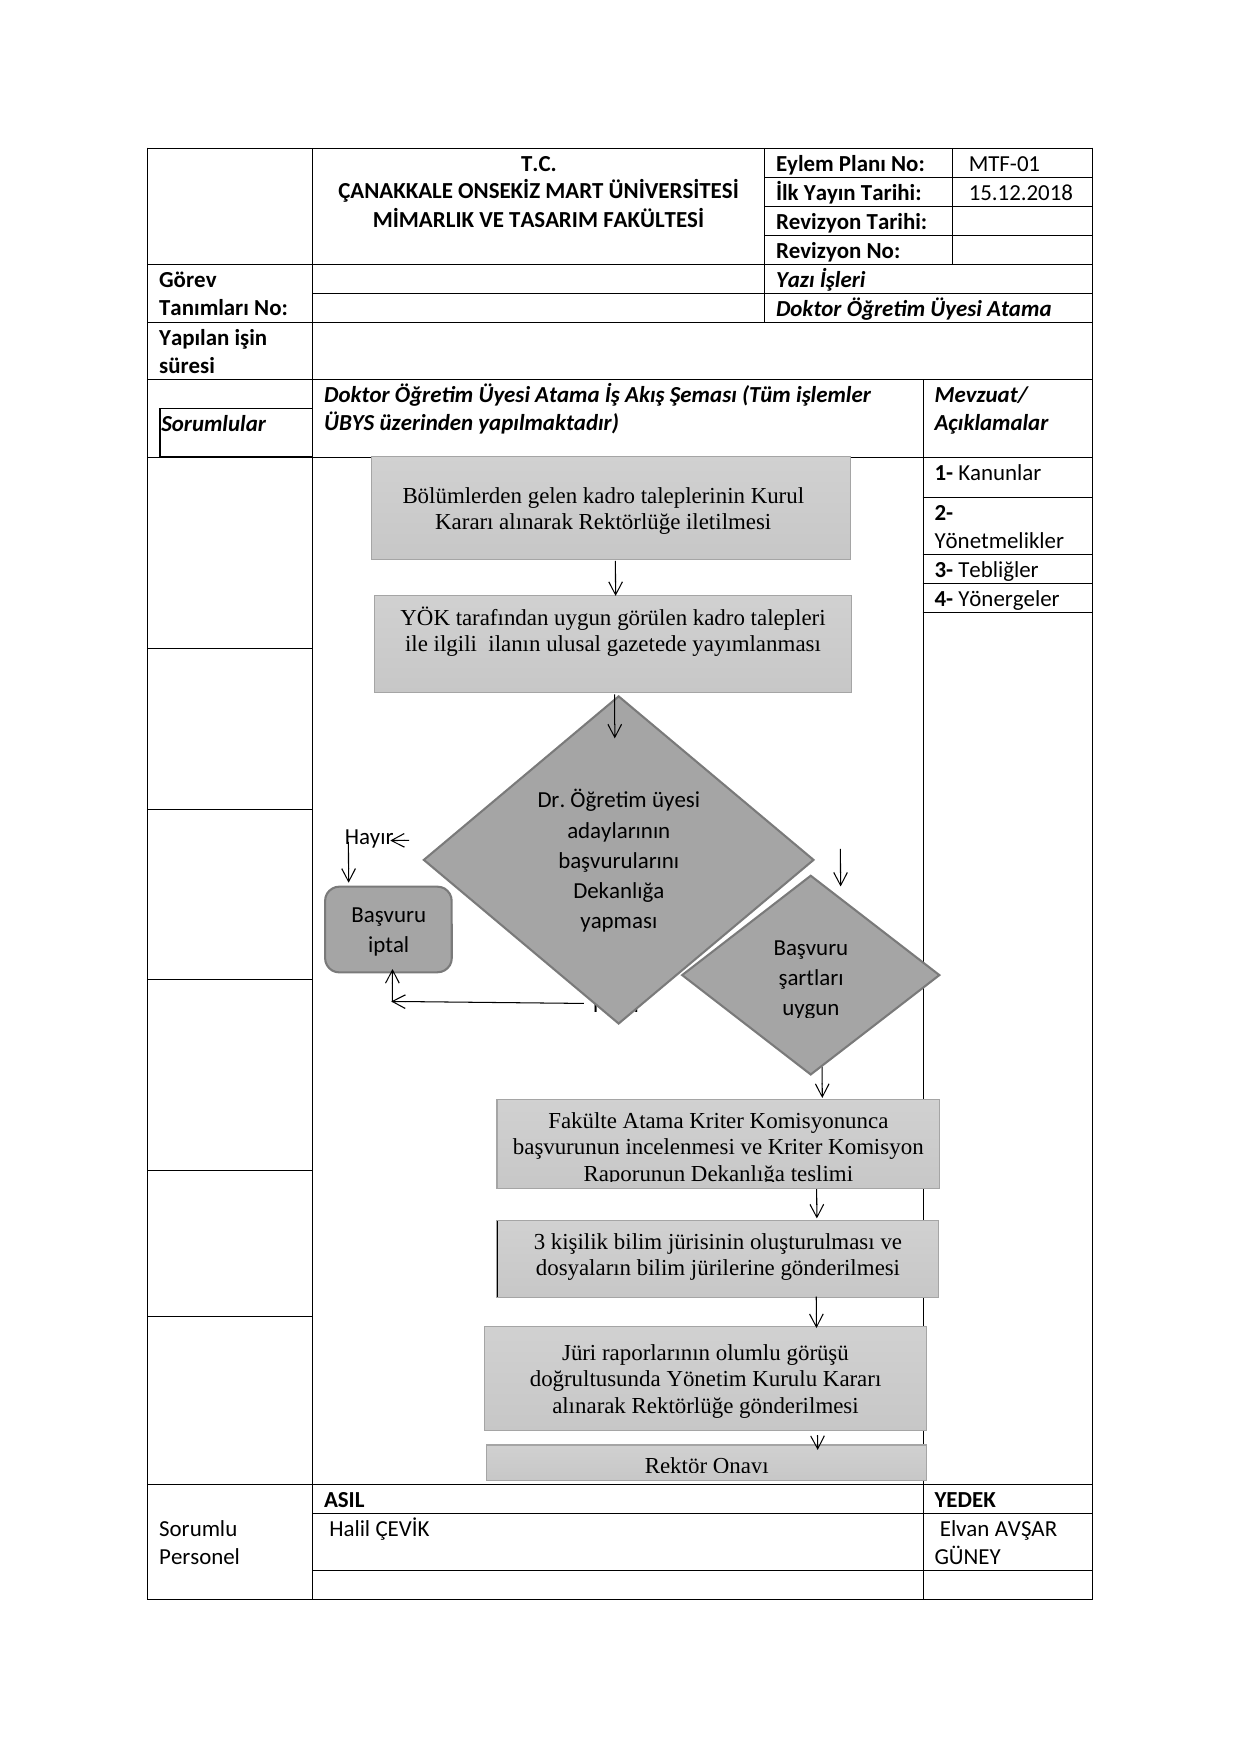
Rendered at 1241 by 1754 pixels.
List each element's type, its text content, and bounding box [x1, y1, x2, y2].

table_cell [953, 207, 1092, 235]
table_cell Görev Tanımları No: [148, 265, 312, 322]
table_cell [148, 1171, 312, 1316]
table_cell [953, 236, 1092, 264]
table_cell YEDEK [924, 1485, 1092, 1513]
table_cell 2- Yönetmelikler [924, 498, 1092, 554]
table_cell İlk Yayın Tarihi: [765, 178, 952, 206]
table_cell [148, 1317, 312, 1484]
table_cell Revizyon Tarihi: [765, 207, 952, 235]
table_header [148, 149, 312, 264]
table_header T.C. ÇANAKKALE ONSEKİZ MART ÜNİVERSİTESİ MİMARLIK VE TASARIM FAKÜLTESİ [313, 149, 764, 264]
table_cell Yazı İşleri [765, 265, 1092, 293]
table_cell [313, 294, 764, 322]
table_cell [148, 380, 312, 457]
table_cell [148, 649, 312, 809]
table_cell Halil ÇEVİK [313, 1514, 923, 1570]
table_cell Yapılan işin süresi [148, 323, 312, 379]
table_cell [148, 810, 312, 979]
table_cell 1- Kanunlar [924, 458, 1092, 497]
table_cell [313, 1571, 923, 1599]
table_cell Elvan AVŞAR GÜNEY [924, 1514, 1092, 1570]
table_header MTF-01 [953, 149, 1092, 177]
table_cell Revizyon No: [765, 236, 952, 264]
table_cell [924, 613, 1092, 1484]
table_cell Sorumlu Personel [148, 1485, 312, 1599]
table_cell [148, 458, 312, 648]
table_cell ASIL [313, 1485, 923, 1513]
table_cell Doktor Öğretim Üyesi Atama [765, 294, 1092, 322]
table_cell [313, 265, 764, 293]
table_cell 3- Tebliğler [924, 555, 1092, 583]
table_cell [313, 323, 1092, 379]
table_cell Hayır Hayır Evet [313, 458, 923, 1484]
table_cell [148, 980, 312, 1170]
table_cell [924, 1571, 1092, 1599]
table_header Eylem Planı No: [765, 149, 952, 177]
table_cell Doktor Öğretim Üyesi Atama İş Akış Şeması (Tüm işlemler ÜBYS üzerinden yapılmaktadır) [313, 380, 923, 457]
table_cell Mevzuat/Açıklamalar [924, 380, 1092, 457]
table_cell 4- Yönergeler [924, 584, 1092, 612]
table_cell 15.12.2018 [953, 178, 1092, 206]
